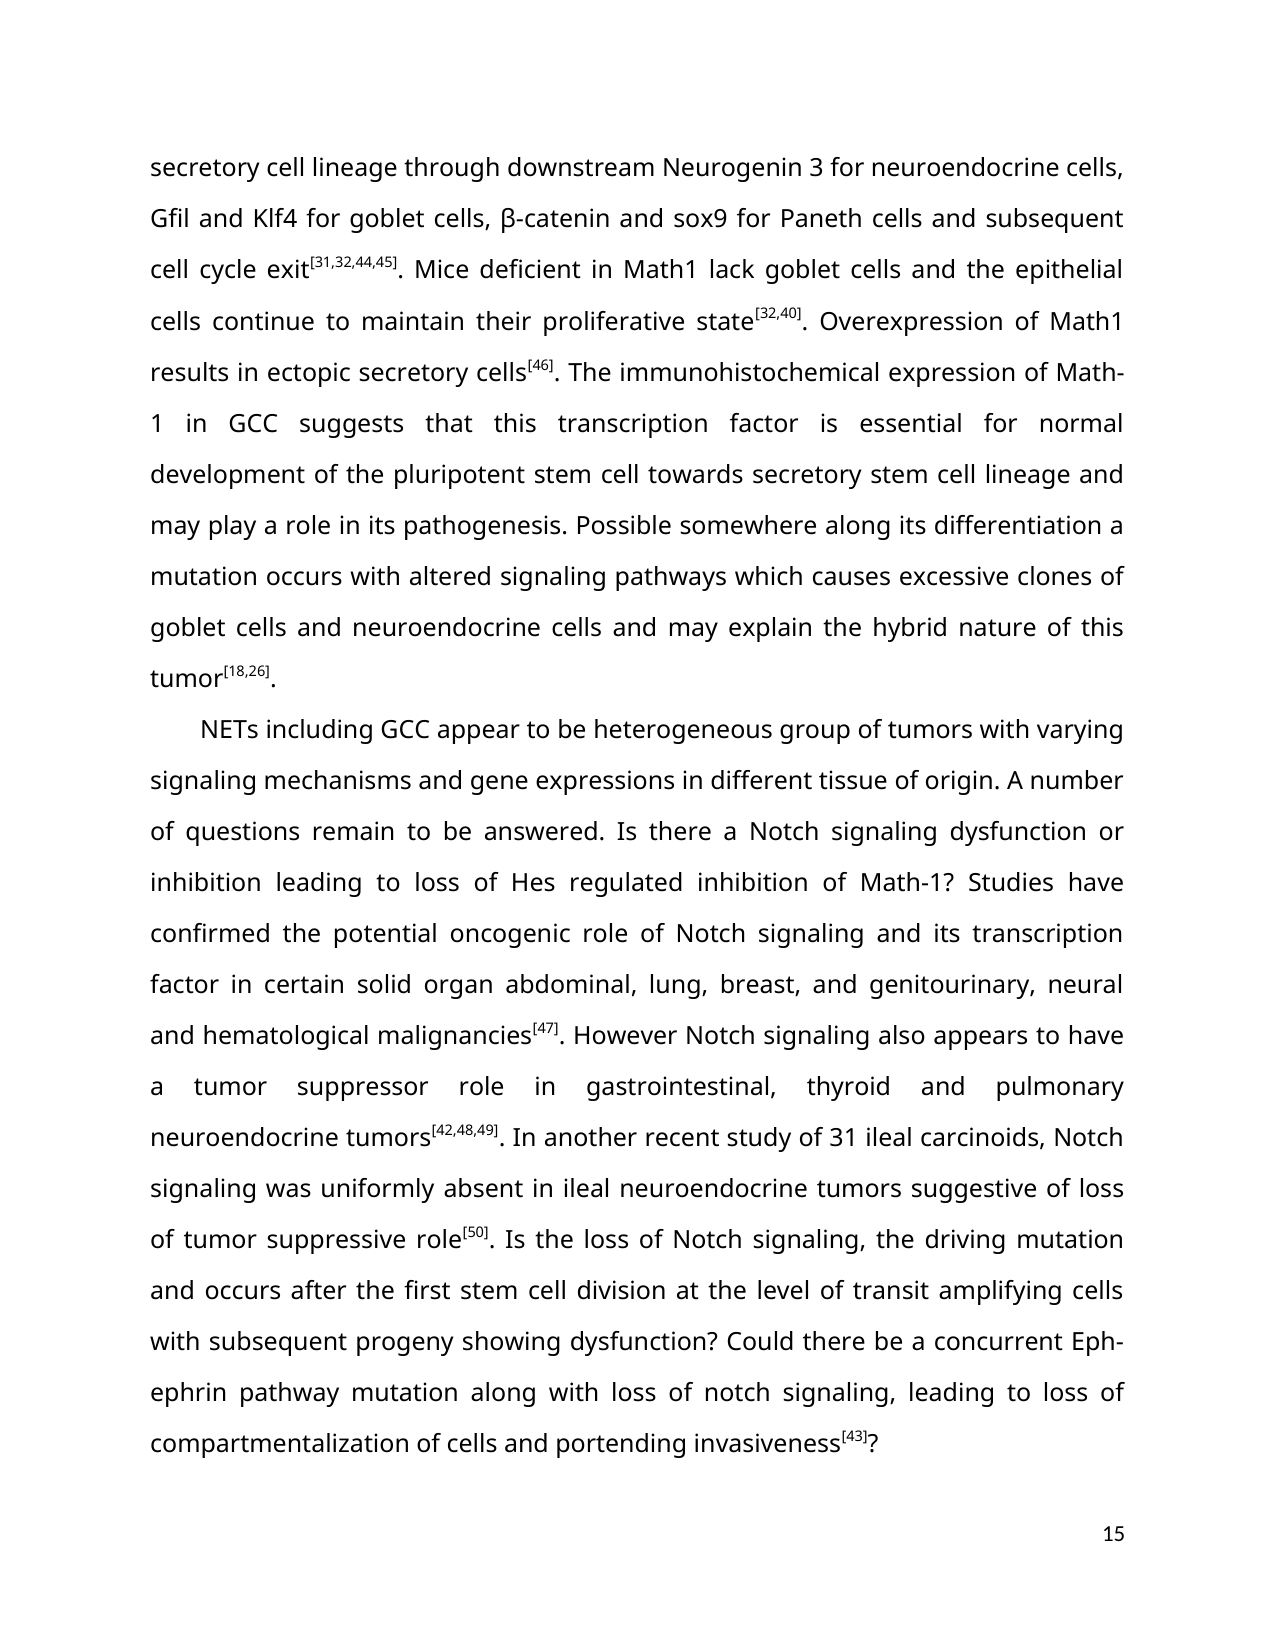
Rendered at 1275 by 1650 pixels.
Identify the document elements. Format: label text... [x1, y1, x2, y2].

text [150, 150, 1125, 694]
text NETs including GCC appear to be heterogeneous group of tumors with varying signaling mechanisms and gene expressions in different tissue of origin. A number of questions remain to be answered. Is there a Notch signaling dysfunction or inhibition leading to loss of Hes regulated inhibition of Math-1? Studies have confirmed the potential oncogenic role of Notch signaling and its transcription factor in certain solid organ abdominal, lung, breast, and genitourinary, neural and hematological malignancies[47]. However Notch signaling also appears to have a tumor suppressor role in gastrointestinal, thyroid and pulmonary neuroendocrine tumors[42,48,49]. In another recent study of 31 ileal carcinoids, Notch signaling was uniformly absent in ileal neuroendocrine tumors suggestive of loss of tumor suppressive role[50]. Is the loss of Notch signaling, the driving mutation and occurs after the first stem cell division at the level of transit amplifying cells with subsequent progeny showing dysfunction? Could there be a concurrent Eph-ephrin pathway mutation along with loss of notch signaling, leading to loss of compartmentalization of cells and portending invasiveness[43]? [150, 711, 1125, 1460]
